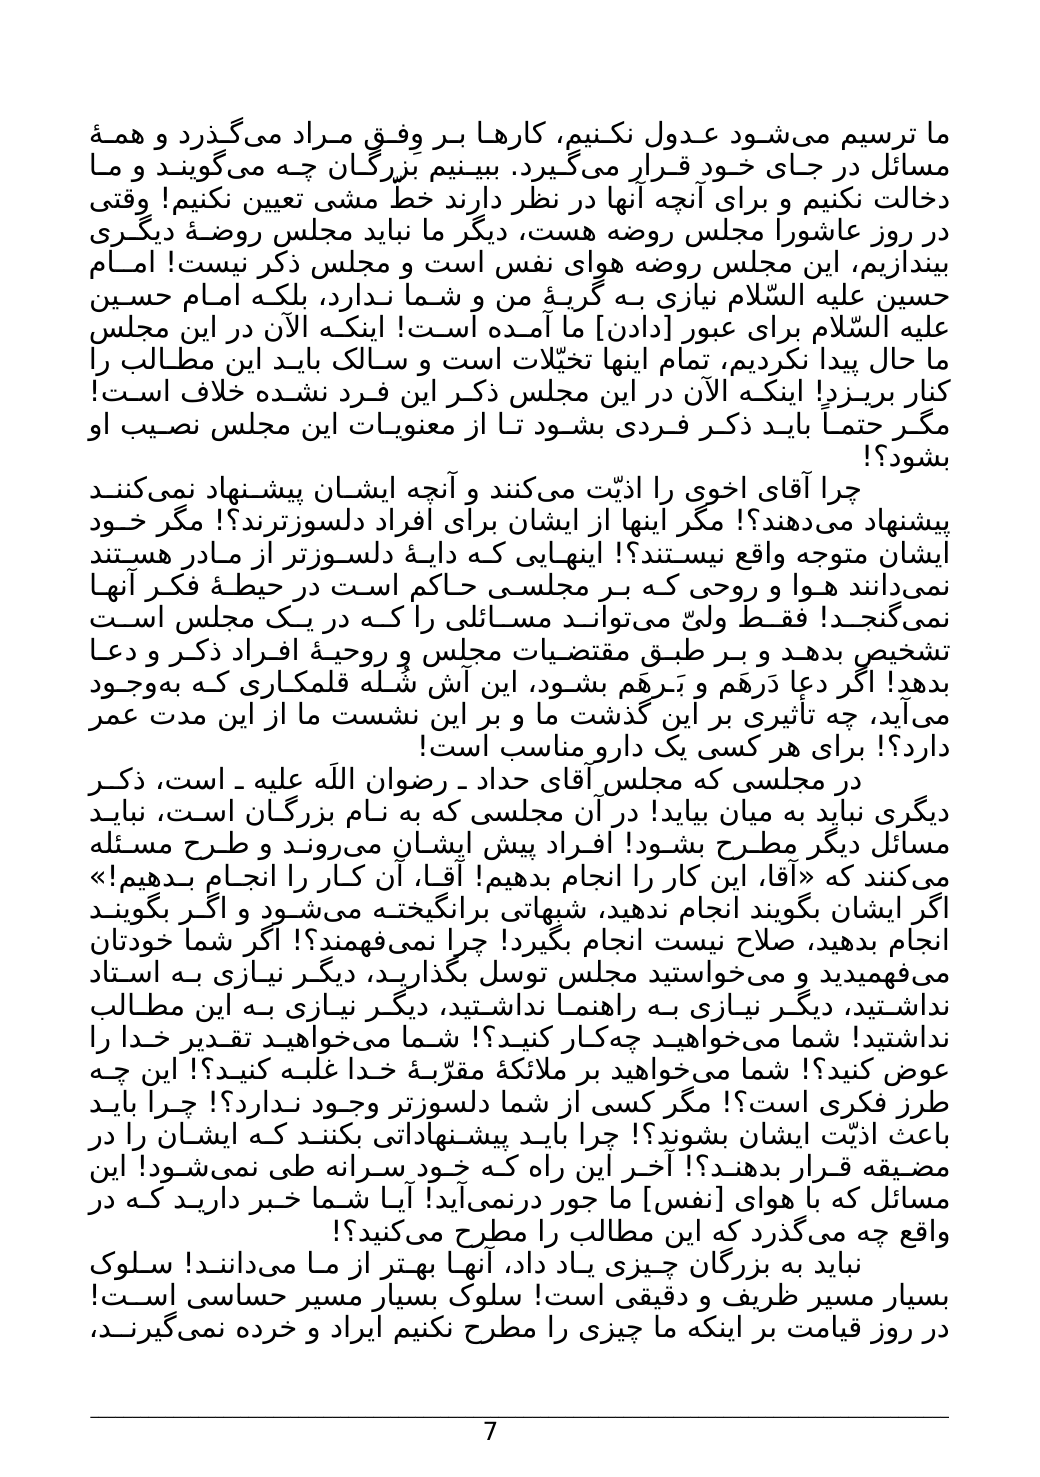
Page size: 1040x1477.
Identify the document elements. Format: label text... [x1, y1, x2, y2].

text در مجلسی که مجلس آقای حداد ـ رضوان اللَه علیه ـ است، ذکر دیگری نباید به میان بیاید! در آن مجلسی که به نام بزرگان است، نباید مسائل دیگر مطرح بشود! افراد پیش ایشان می‌روند و طرح مسئله می‌کنند که «آقا، این کار را انجام بدهیم! آقا، آن کار را انجام بدهیم!» اگر ایشان بگویند انجام ندهید، شبهاتی برانگیخته می‌شود و اگر بگویند انجام بدهید، صلاح نیست انجام بگیرد! چرا نمی‌فهمند؟! اگر شما خودتان می‌فهمیدید و می‌خواستید مجلس توسل بگذارید، دیگر نیازی به استاد نداشتید، دیگر نیازی به راهنما نداشتید، دیگر نیازی به این مطالب نداشتید! شما می‌خواهید چه‌کار کنید؟! شما می‌خواهید تقدیر خدا را عوض کنید؟! شما می‌خواهید بر ملائکۀ مقرّبۀ خدا غلبه کنید؟! این چه طرز فکری است؟! مگر کسی از شما دلسوزتر وجود ندارد؟! چرا باید باعث اذیّت ایشان بشوند؟! چرا باید پیشنهاداتی بکنند که ایشان را در مضیقه قرار بدهند؟! آخر این راه که خود سرانه طی نمی‌شود! این مسائل که با هوای [نفس] ما جور درنمی‌آید! آیا شما خبر دارید که در واقع چه می‌گذرد که این مطالب را مطرح می‌کنید؟! [89, 764, 951, 1248]
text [89, 118, 951, 473]
text چرا آقای اخوی را اذیّت می‌کنند و آنچه ایشان پیشنهاد نمی‌کنند پیشنهاد می‌دهند؟! مگر اینها از ایشان برای افراد دلسوزترند؟! مگر خود ایشان متوجه واقع نیستند؟! اینهایی که دایۀ دلسوزتر از مادر هستند نمی‌دانند هوا و روحی که بر مجلسی حاکم است در حیطۀ فکر آنها نمی‌گنجد! فقط ولیّ می‌تواند مسائلی را که در یک مجلس است تشخیص بدهد و بر طبق مقتضیات مجلس و روحیۀ افراد ذکر و دعا بدهد! اگر دعا دَرهَم و بَرهَم بشود، این آش شُله قلمکاری که به‌وجود می‌آید، چه تأثیری بر این گذشت ما و بر این نشست ما از این مدت عمر دارد؟! برای هر کسی یک دارو مناسب است! [89, 473, 951, 764]
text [89, 1248, 951, 1345]
